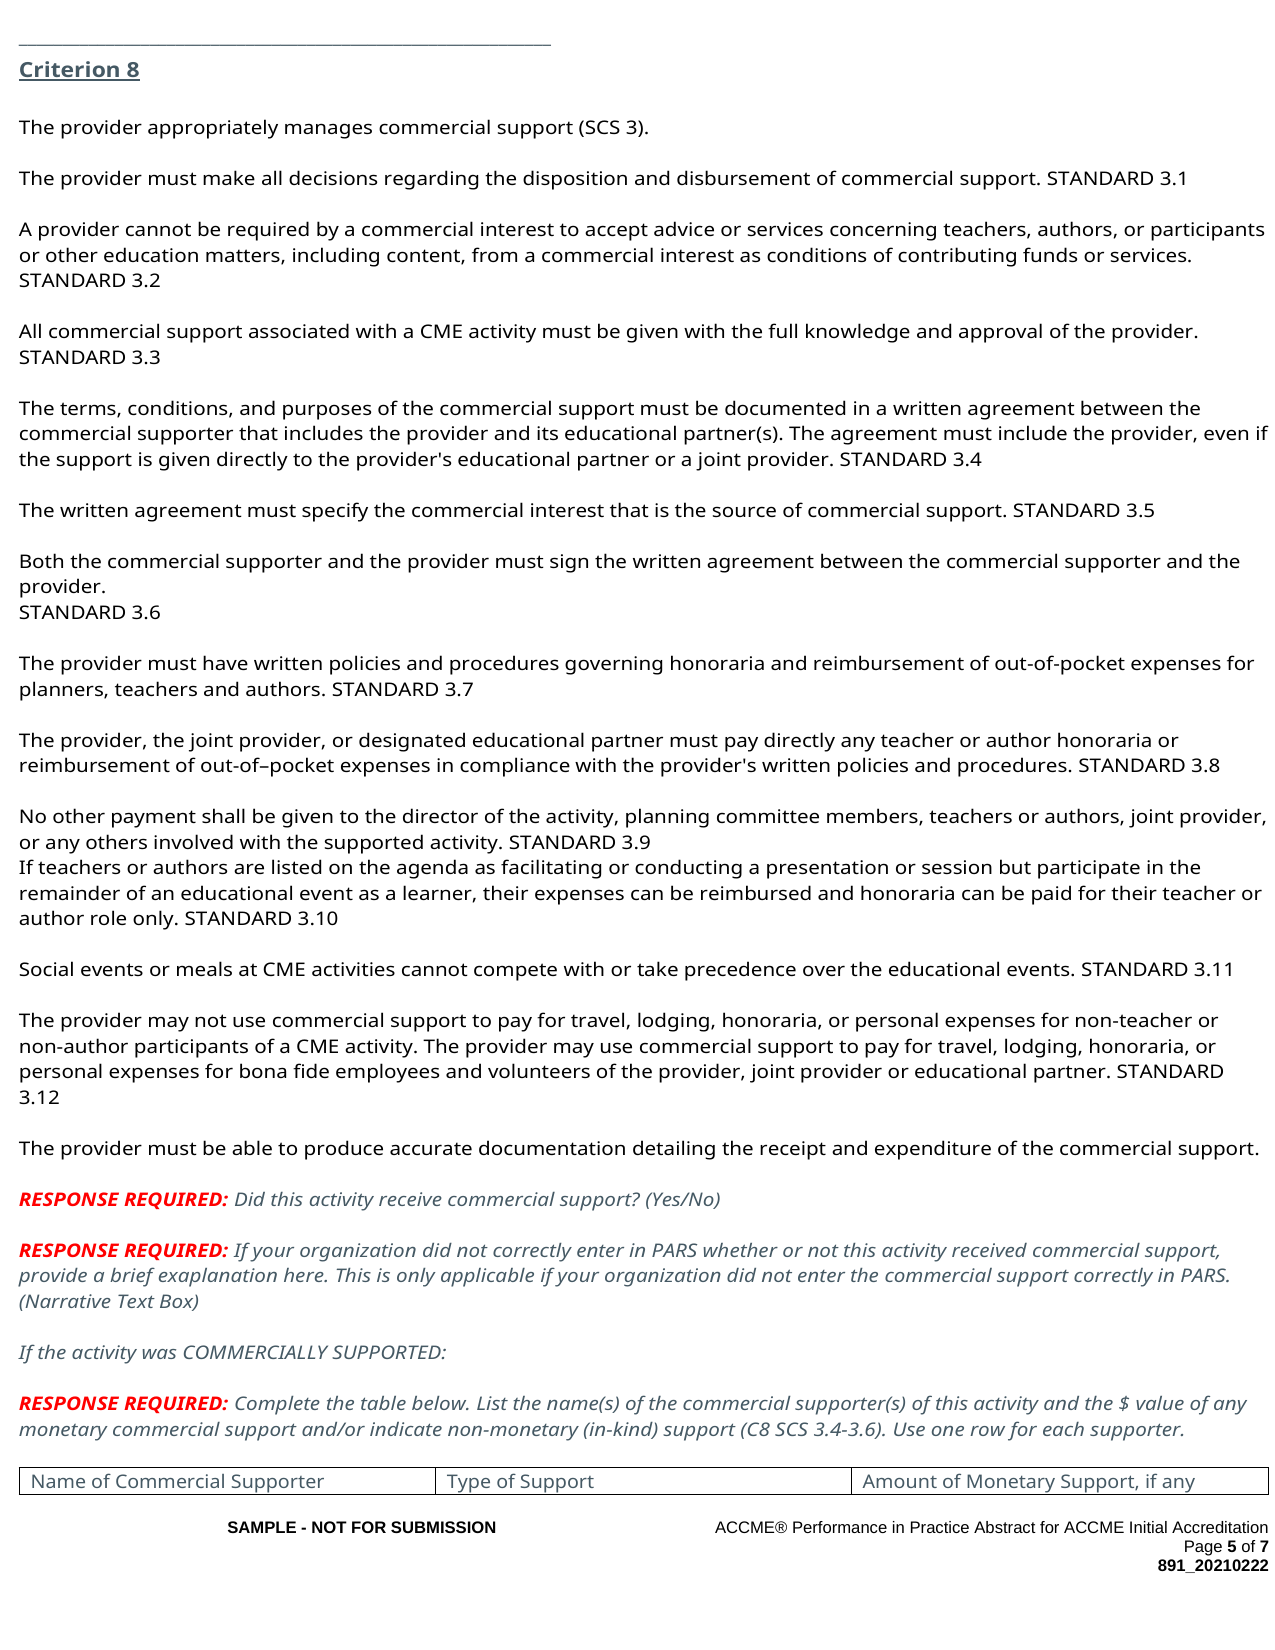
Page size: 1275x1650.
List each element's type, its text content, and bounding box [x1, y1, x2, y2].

text RESPONSE REQUIRED: Did this activity receive commercial support? (Yes/No) [19, 1186, 1269, 1212]
text The terms, conditions, and purposes of the commercial support must be documented in a written agreement between the commercial supporter that includes the provider and its educational partner(s). The agreement must include the provider, even if the support is given directly to the provider's educational partner or a joint provider. STANDARD 3.4 [19, 395, 1269, 472]
text The written agreement must specify the commercial interest that is the source of commercial support. STANDARD 3.5 [19, 497, 1269, 523]
text If the activity was COMMERCIALLY SUPPORTED: [19, 1339, 1269, 1365]
table_header Name of Commercial Supporter [20, 1468, 435, 1493]
table_header Amount of Monetary Support, if any [852, 1468, 1268, 1493]
text No other payment shall be given to the director of the activity, planning committee members, teachers or authors, joint provider, or any others involved with the supported activity. STANDARD 3.9 [19, 803, 1269, 854]
text _____________________________________________________________ [19, 23, 1269, 48]
text RESPONSE REQUIRED: If your organization did not correctly enter in PARS whether or not this activity received commercial support, provide a brief exaplanation here. This is only applicable if your organization did not enter the commercial support correctly in PARS. (Narrative Text Box) [19, 1237, 1269, 1314]
text The provider may not use commercial support to pay for travel, lodging, honoraria, or personal expenses for non-teacher or non-author participants of a CME activity. The provider may use commercial support to pay for travel, lodging, honoraria, or personal expenses for bona fide employees and volunteers of the provider, joint provider or educational partner. STANDARD 3.12 [19, 1008, 1269, 1110]
text Both the commercial supporter and the provider must sign the written agreement between the commercial supporter and the provider. [19, 548, 1269, 599]
text The provider must have written policies and procedures governing honoraria and reimbursement of out-of-pocket expenses for planners, teachers and authors. STANDARD 3.7 [19, 650, 1269, 701]
text The provider must make all decisions regarding the disposition and disbursement of commercial support. STANDARD 3.1 [19, 165, 1269, 191]
text Social events or meals at CME activities cannot compete with or take precedence over the educational events. STANDARD 3.11 [19, 957, 1269, 982]
text The provider must be able to produce accurate documentation detailing the receipt and expenditure of the commercial support. [19, 1135, 1269, 1161]
text If teachers or authors are listed on the agenda as facilitating or conducting a presentation or session but participate in the remainder of an educational event as a learner, their expenses can be reimbursed and honoraria can be paid for their teacher or author role only. STANDARD 3.10 [19, 854, 1269, 931]
text STANDARD 3.6 [19, 599, 1269, 625]
text RESPONSE REQUIRED: Complete the table below. List the name(s) of the commercial supporter(s) of this activity and the $ value of any monetary commercial support and/or indicate non-monetary (in-kind) support (C8 SCS 3.4-3.6). Use one row for each supporter. [19, 1390, 1269, 1441]
text The provider appropriately manages commercial support (SCS 3). [19, 114, 1269, 140]
table_header Type of Support [436, 1468, 851, 1493]
text A provider cannot be required by a commercial interest to accept advice or services concerning teachers, authors, or participants or other education matters, including content, from a commercial interest as conditions of contributing funds or services. STANDARD 3.2 [19, 216, 1269, 293]
text Criterion 8 [19, 55, 1256, 84]
text All commercial support associated with a CME activity must be given with the full knowledge and approval of the provider. STANDARD 3.3 [19, 318, 1269, 369]
text The provider, the joint provider, or designated educational partner must pay directly any teacher or author honoraria or reimbursement of out-of–pocket expenses in compliance with the provider's written policies and procedures. STANDARD 3.8 [19, 727, 1269, 778]
